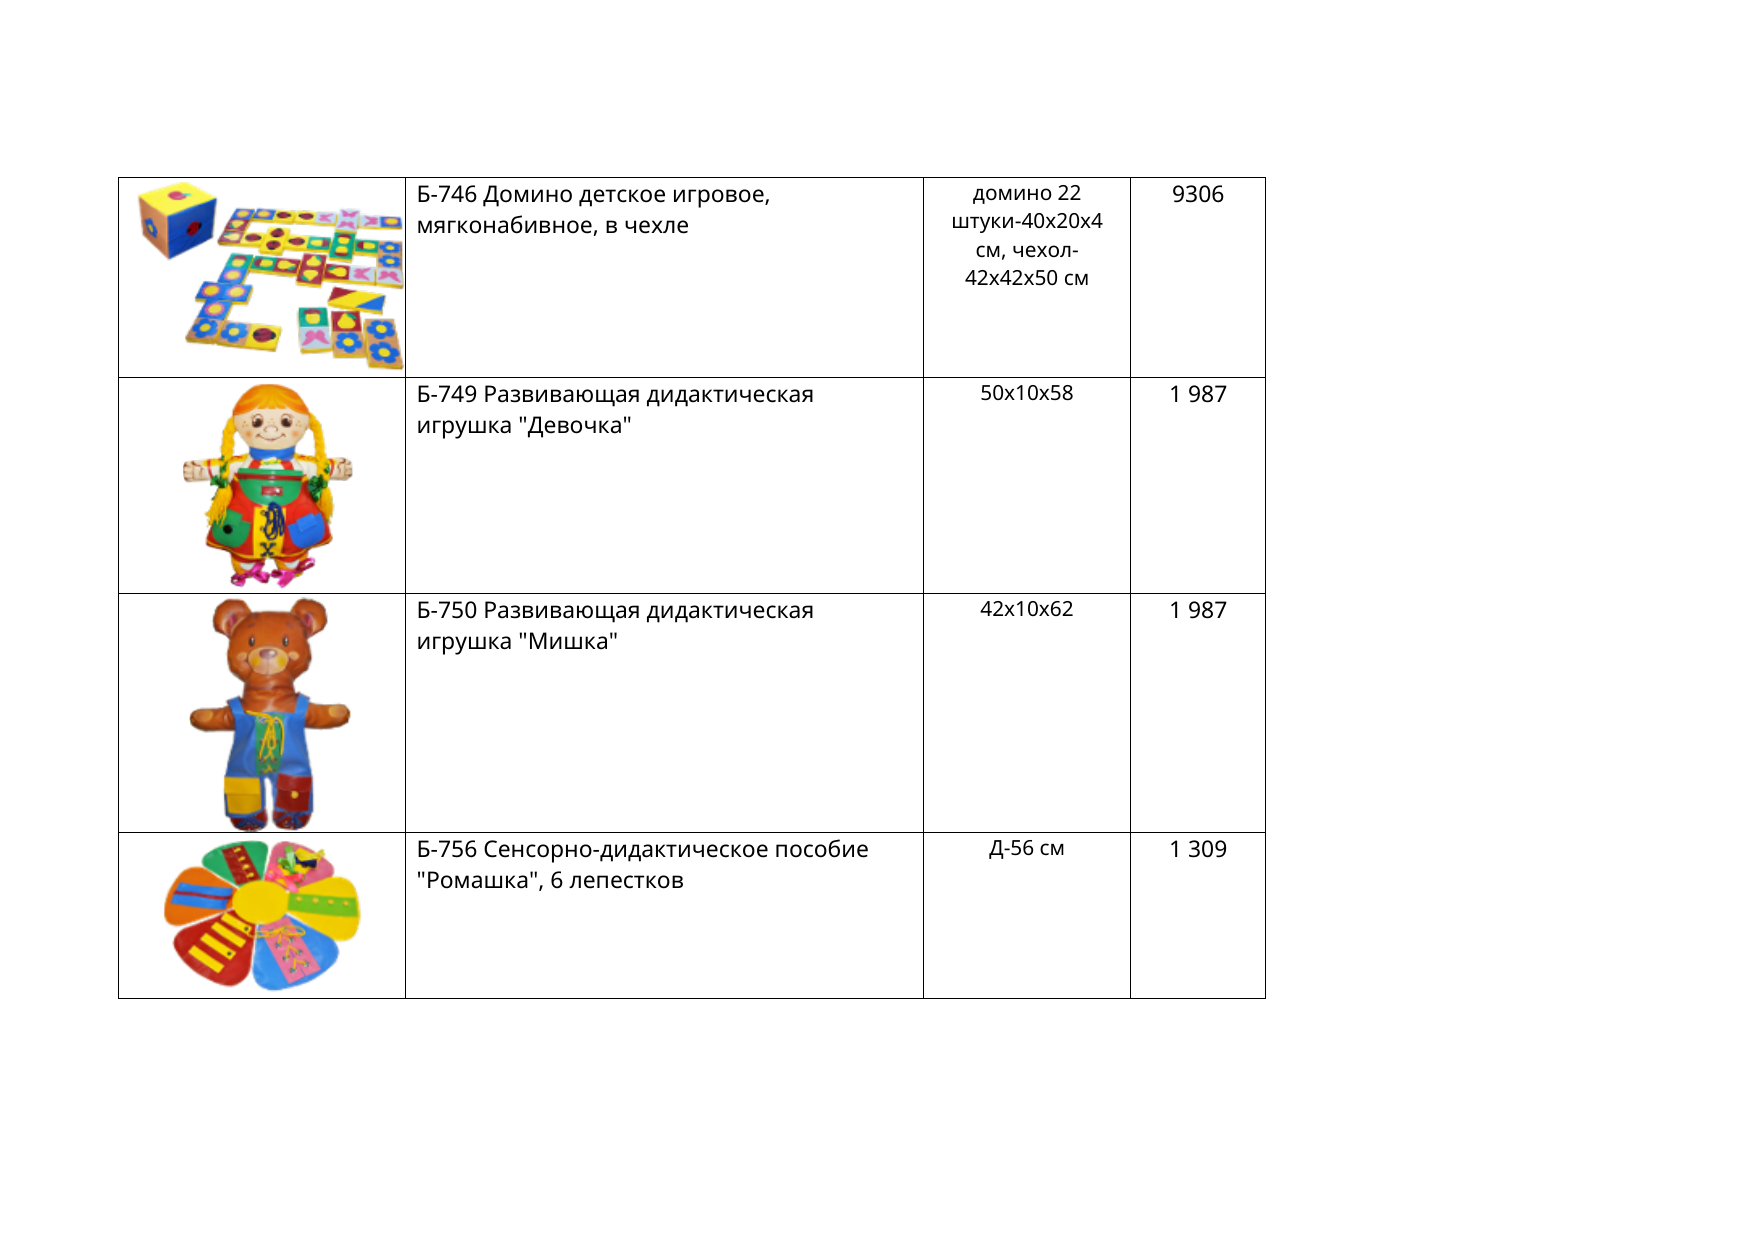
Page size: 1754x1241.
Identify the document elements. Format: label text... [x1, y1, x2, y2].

table_cell 9306 [1131, 178, 1265, 377]
table_cell домино 22 штуки-40х20х4 см, чехол-42х42х50 см [924, 178, 1130, 377]
table_cell [119, 594, 405, 832]
picture [163, 840, 364, 992]
table_cell Б-746 Домино детское игровое, мягконабивное, в чехле [406, 178, 923, 377]
table_cell [119, 178, 405, 377]
table_cell [119, 378, 405, 593]
table_cell 1 987 [1131, 594, 1265, 832]
table_cell 1 987 [1131, 378, 1265, 593]
picture [183, 383, 354, 591]
table_cell 1 309 [1131, 833, 1265, 998]
table_cell [119, 833, 405, 998]
table_cell Д-56 см [924, 833, 1130, 998]
table_cell Б-750 Развивающая дидактическая игрушка "Мишка" [406, 594, 923, 832]
picture [189, 596, 352, 832]
table_cell Б-749 Развивающая дидактическая игрушка "Девочка" [406, 378, 923, 593]
table_cell Б-756 Сенсорно-дидактическое пособие "Ромашка", 6 лепестков [406, 833, 923, 998]
picture [135, 182, 409, 371]
table_cell 50х10х58 [924, 378, 1130, 593]
table_cell 42х10х62 [924, 594, 1130, 832]
